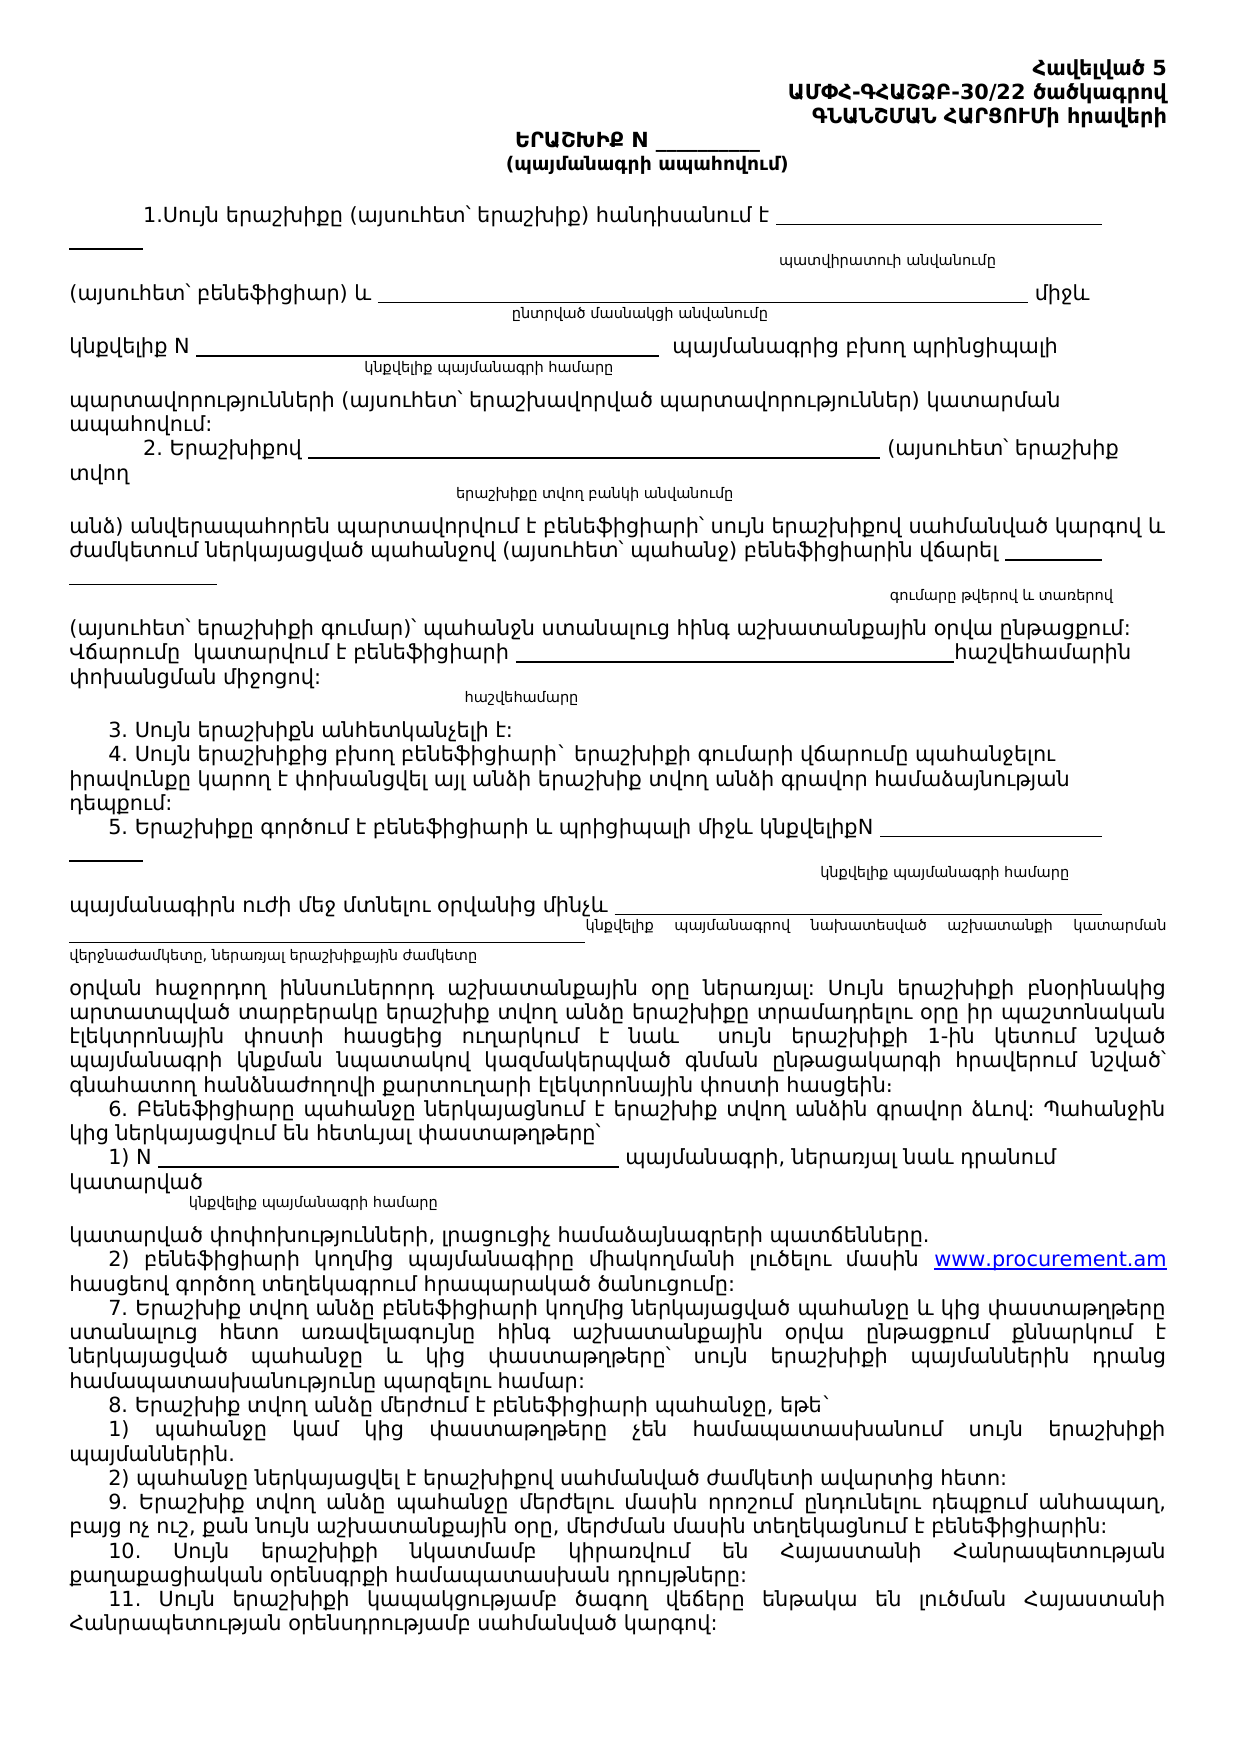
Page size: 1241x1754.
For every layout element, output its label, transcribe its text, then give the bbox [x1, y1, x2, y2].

text 2) պահանջը ներկայացվել է երաշխիքով սահմանված ժամկետի ավարտից հետո: [69, 1466, 1167, 1490]
text 11. Սույն երաշխիքի կապակցությամբ ծագող վեճերը ենթակա են լուծման Հայաստանի Հանրապետության օրենսդրությամբ սահմանված կարգով: [69, 1587, 1167, 1636]
text գումարը թվերով և տառերով [807, 587, 1167, 616]
text 10. Սույն երաշխիքի նկատմամբ կիրառվում են Հայաստանի Հանրապետության քաղաքացիական օրենսգրքի համապատասխան դրույթները: [69, 1539, 1167, 1587]
text 2. Երաշխիքով (այսուհետ՝ երաշխիք տվող [69, 436, 1167, 485]
text Հավելված 5 [69, 56, 1167, 80]
text անձ) անվերապահորեն պարտավորվում է բենեֆիցիարի՝ սույն երաշխիքով սահմանված կարգով և ժամկետում ներկայացված պահանջով (այսուհետ՝ պահանջ) բենեֆիցիարին վճարել [69, 514, 1167, 587]
text պարտավորությունների (այսուհետ՝ երաշխավորված պարտավորություններ) կատարման ապահովում: [69, 388, 1167, 436]
text 1) N պայմանագրի, ներառյալ նաև դրանում կատարված [69, 1145, 1167, 1194]
text կնքվելիք N պայմանագրից բխող պրինցիպալի [69, 334, 1167, 359]
text կնքվելիք պայմանագրի համարը [69, 359, 1167, 388]
text 9. Երաշխիք տվող անձը պահանջը մերժելու մասին որոշում ընդունելու դեպքում անհապաղ, բայց ոչ ուշ, քան նույն աշխատանքային օրը, մերժման մասին տեղեկացնում է բենեֆիցիարին: [69, 1490, 1167, 1539]
text կատարված փոփոխությունների, լրացուցիչ համաձայնագրերի պատճենները. [69, 1223, 1167, 1247]
text 4. Սույն երաշխիքից բխող բենեֆիցիարի` երաշխիքի գումարի վճարումը պահանջելու իրավունքը կարող է փոխանցվել այլ անձի երաշխիք տվող անձի գրավոր համաձայնության դեպքում: [69, 742, 1167, 815]
text երաշխիքը տվող բանկի անվանումը [69, 485, 1167, 514]
text կնքվելիք պայմանագրի համարը [585, 864, 1167, 893]
text 3. Սույն երաշխիքն անհետկանչելի է: [69, 718, 1167, 742]
text 6. Բենեֆիցիարը պահանջը ներկայացնում է երաշխիք տվող անձին գրավոր ձևով: Պահանջին կից ներկայացվում են հետևյալ փաստաթղթերը՝ [69, 1097, 1167, 1145]
text 8. Երաշխիք տվող անձը մերժում է բենեֆիցիարի պահանջը, եթե` [69, 1393, 1167, 1417]
text հաշվեհամարը [69, 689, 1167, 718]
list պայմանագիրն ուժի մեջ մտնելու օրվանից մինչև կնքվելիք պայմանագրով նախատեսված աշխատանքի կատարման վերջնաժամկետը, ներառյալ երաշխիքային ժամկետը [69, 893, 1167, 976]
text (այսուհետ՝ բենեֆիցիար) և միջև ընտրված մասնակցի անվանումը [69, 281, 1167, 334]
text 1.Սույն երաշխիքը (այսուհետ՝ երաշխիք) հանդիսանում է [69, 203, 1167, 252]
text ԵՐԱՇԽԻՔ N __________ [69, 128, 1167, 153]
text 7. Երաշխիք տվող անձը բենեֆիցիարի կողմից ներկայացված պահանջը և կից փաստաթղթերը ստանալուց հետո առավելագույնը հինգ աշխատանքային օրվա ընթացքում քննարկում է ներկայացված պահանջը և կից փաստաթղթերը՝ սույն երաշխիքի պայմաններին դրանց համապատասխանությունը պարզելու համար: [69, 1296, 1167, 1393]
text կնքվելիք պայմանագրի համարը [69, 1194, 1167, 1223]
text պատվիրատուի անվանումը [659, 252, 1167, 281]
text ԱՄՓՀ-ԳՀԱՇՁԲ-30/22 ծածկագրով [69, 80, 1167, 104]
text (պայմանագրի ապահովում) [69, 153, 1167, 174]
text 1) պահանջը կամ կից փաստաթղթերը չեն համապատասխանում սույն երաշխիքի պայմաններին. [69, 1417, 1167, 1466]
text 5. Երաշխիքը գործում է բենեֆիցիարի և պրիցիպալի միջև կնքվելիքN [69, 815, 1167, 864]
text 2) բենեֆիցիարի կողմից պայմանագիրը միակողմանի լուծելու մասին www.procurement.am հասցեով գործող տեղեկագրում հրապարակած ծանուցումը: [69, 1247, 1167, 1296]
list օրվան հաջորդող իննսուներորդ աշխատանքային օրը ներառյալ: Սույն երաշխիքի բնօրինակից արտատպված տարբերակը երաշխիք տվող անձը երաշխիքը տրամադրելու օրը իր պաշտոնական էլեկտրոնային փոստի հասցեից ուղարկում է նաև սույն երաշխիքի 1-ին կետում նշված պայմանագրի կնքման նպատակով կազմակերպված գնման ընթացակարգի հրավերում նշված՝ գնահատող հանձնաժողովի քարտուղարի էլեկտրոնային փոստի հասցեին։ [69, 976, 1167, 1097]
text ԳՆԱՆՇՄԱՆ ՀԱՐՑՈՒՄի հրավերի [69, 104, 1167, 128]
text (այսուհետ՝ երաշխիքի գումար)՝ պահանջն ստանալուց հինգ աշխատանքային օրվա ընթացքում: Վճարումը կատարվում է բենեֆիցիարի հաշվեհամարին փոխանցման միջոցով: [69, 616, 1167, 689]
